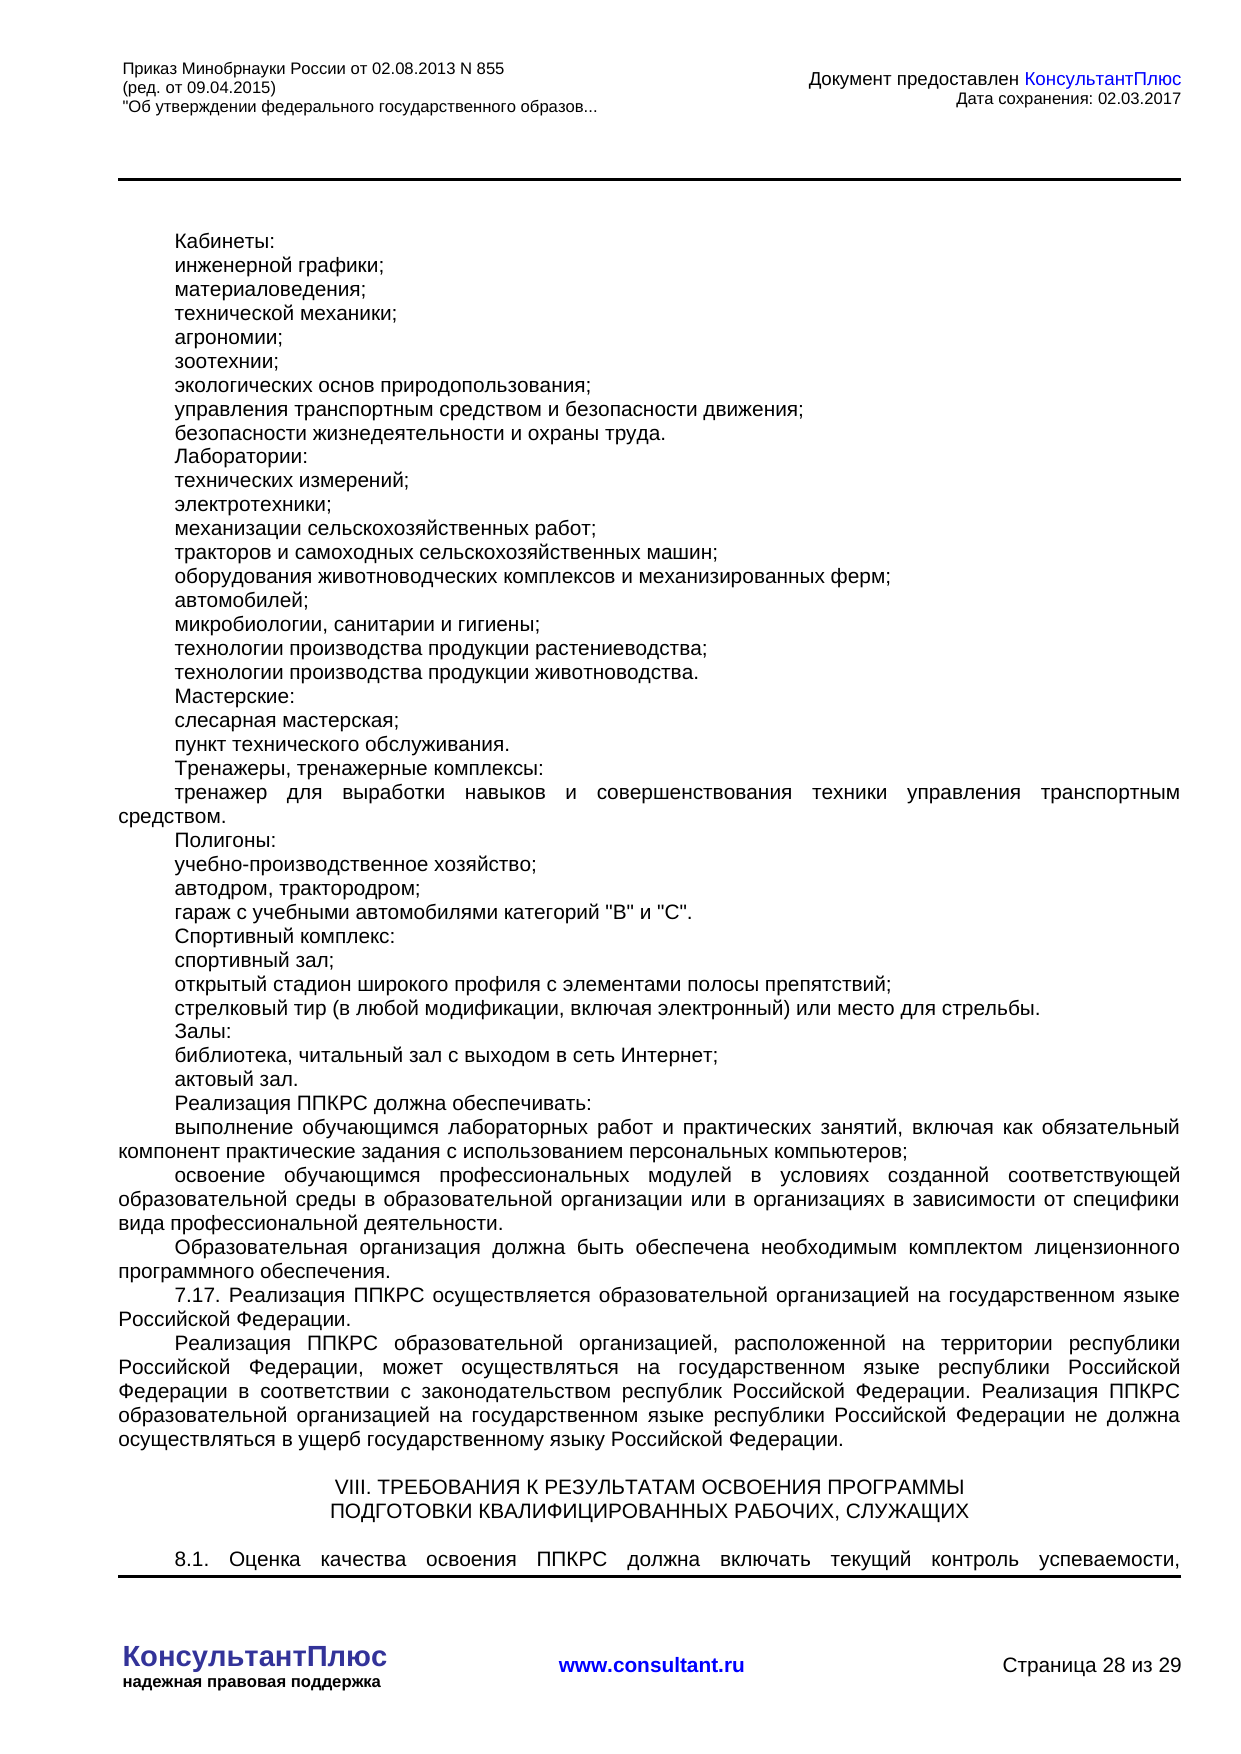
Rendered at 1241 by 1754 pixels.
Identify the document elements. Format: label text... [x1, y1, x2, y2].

text Кабинеты: [118, 229, 1181, 253]
text управления транспортным средством и безопасности движения; [118, 396, 1181, 420]
text экологических основ природопользования; [118, 372, 1181, 396]
text ПОДГОТОВКИ КВАЛИФИЦИРОВАННЫХ РАБОЧИХ, СЛУЖАЩИХ [118, 1498, 1181, 1522]
text пункт технического обслуживания. [118, 732, 1181, 756]
text стрелковый тир (в любой модификации, включая электронный) или место для стрельбы. [118, 995, 1181, 1019]
text механизации сельскохозяйственных работ; [118, 516, 1181, 540]
text учебно-производственное хозяйство; [118, 852, 1181, 876]
text зоотехнии; [118, 348, 1181, 372]
text материаловедения; [118, 277, 1181, 301]
text 7.17. Реализация ППКРС осуществляется образовательной организацией на государственном языке Российской Федерации. [118, 1283, 1181, 1331]
text технических измерений; [118, 468, 1181, 492]
text VIII. ТРЕБОВАНИЯ К РЕЗУЛЬТАТАМ ОСВОЕНИЯ ПРОГРАММЫ [118, 1474, 1181, 1498]
text Мастерские: [118, 684, 1181, 708]
text автомобилей; [118, 588, 1181, 612]
text технологии производства продукции растениеводства; [118, 636, 1181, 660]
text спортивный зал; [118, 947, 1181, 971]
text безопасности жизнедеятельности и охраны труда. [118, 420, 1181, 444]
text Залы: [118, 1019, 1181, 1043]
text Реализация ППКРС образовательной организацией, расположенной на территории республики Российской Федерации, может осуществляться на государственном языке республики Российской Федерации в соответствии с законодательством республик Российской Федерации. Реализация ППКРС образовательной организацией на государственном языке республики Российской Федерации не должна осуществляться в ущерб государственному языку Российской Федерации. [118, 1331, 1181, 1451]
text Тренажеры, тренажерные комплексы: [118, 756, 1181, 780]
text инженерной графики; [118, 253, 1181, 277]
text выполнение обучающимся лабораторных работ и практических занятий, включая как обязательный компонент практические задания с использованием персональных компьютеров; [118, 1115, 1181, 1163]
text Спортивный комплекс: [118, 923, 1181, 947]
text микробиологии, санитарии и гигиены; [118, 612, 1181, 636]
text гараж с учебными автомобилями категорий "B" и "C". [118, 899, 1181, 923]
text оборудования животноводческих комплексов и механизированных ферм; [118, 564, 1181, 588]
text библиотека, читальный зал с выходом в сеть Интернет; [118, 1043, 1181, 1067]
text агрономии; [118, 324, 1181, 348]
text открытый стадион широкого профиля с элементами полосы препятствий; [118, 971, 1181, 995]
text Образовательная организация должна быть обеспечена необходимым комплектом лицензионного программного обеспечения. [118, 1235, 1181, 1283]
text актовый зал. [118, 1067, 1181, 1091]
text технологии производства продукции животноводства. [118, 660, 1181, 684]
text Лаборатории: [118, 444, 1181, 468]
text автодром, трактородром; [118, 876, 1181, 899]
text тренажер для выработки навыков и совершенствования техники управления транспортным средством. [118, 780, 1181, 828]
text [118, 1546, 1181, 1570]
text слесарная мастерская; [118, 708, 1181, 732]
text Реализация ППКРС должна обеспечивать: [118, 1091, 1181, 1115]
text освоение обучающимся профессиональных модулей в условиях созданной соответствующей образовательной среды в образовательной организации или в организациях в зависимости от специфики вида профессиональной деятельности. [118, 1163, 1181, 1235]
text Полигоны: [118, 828, 1181, 852]
text электротехники; [118, 492, 1181, 516]
text тракторов и самоходных сельскохозяйственных машин; [118, 540, 1181, 564]
text технической механики; [118, 301, 1181, 324]
